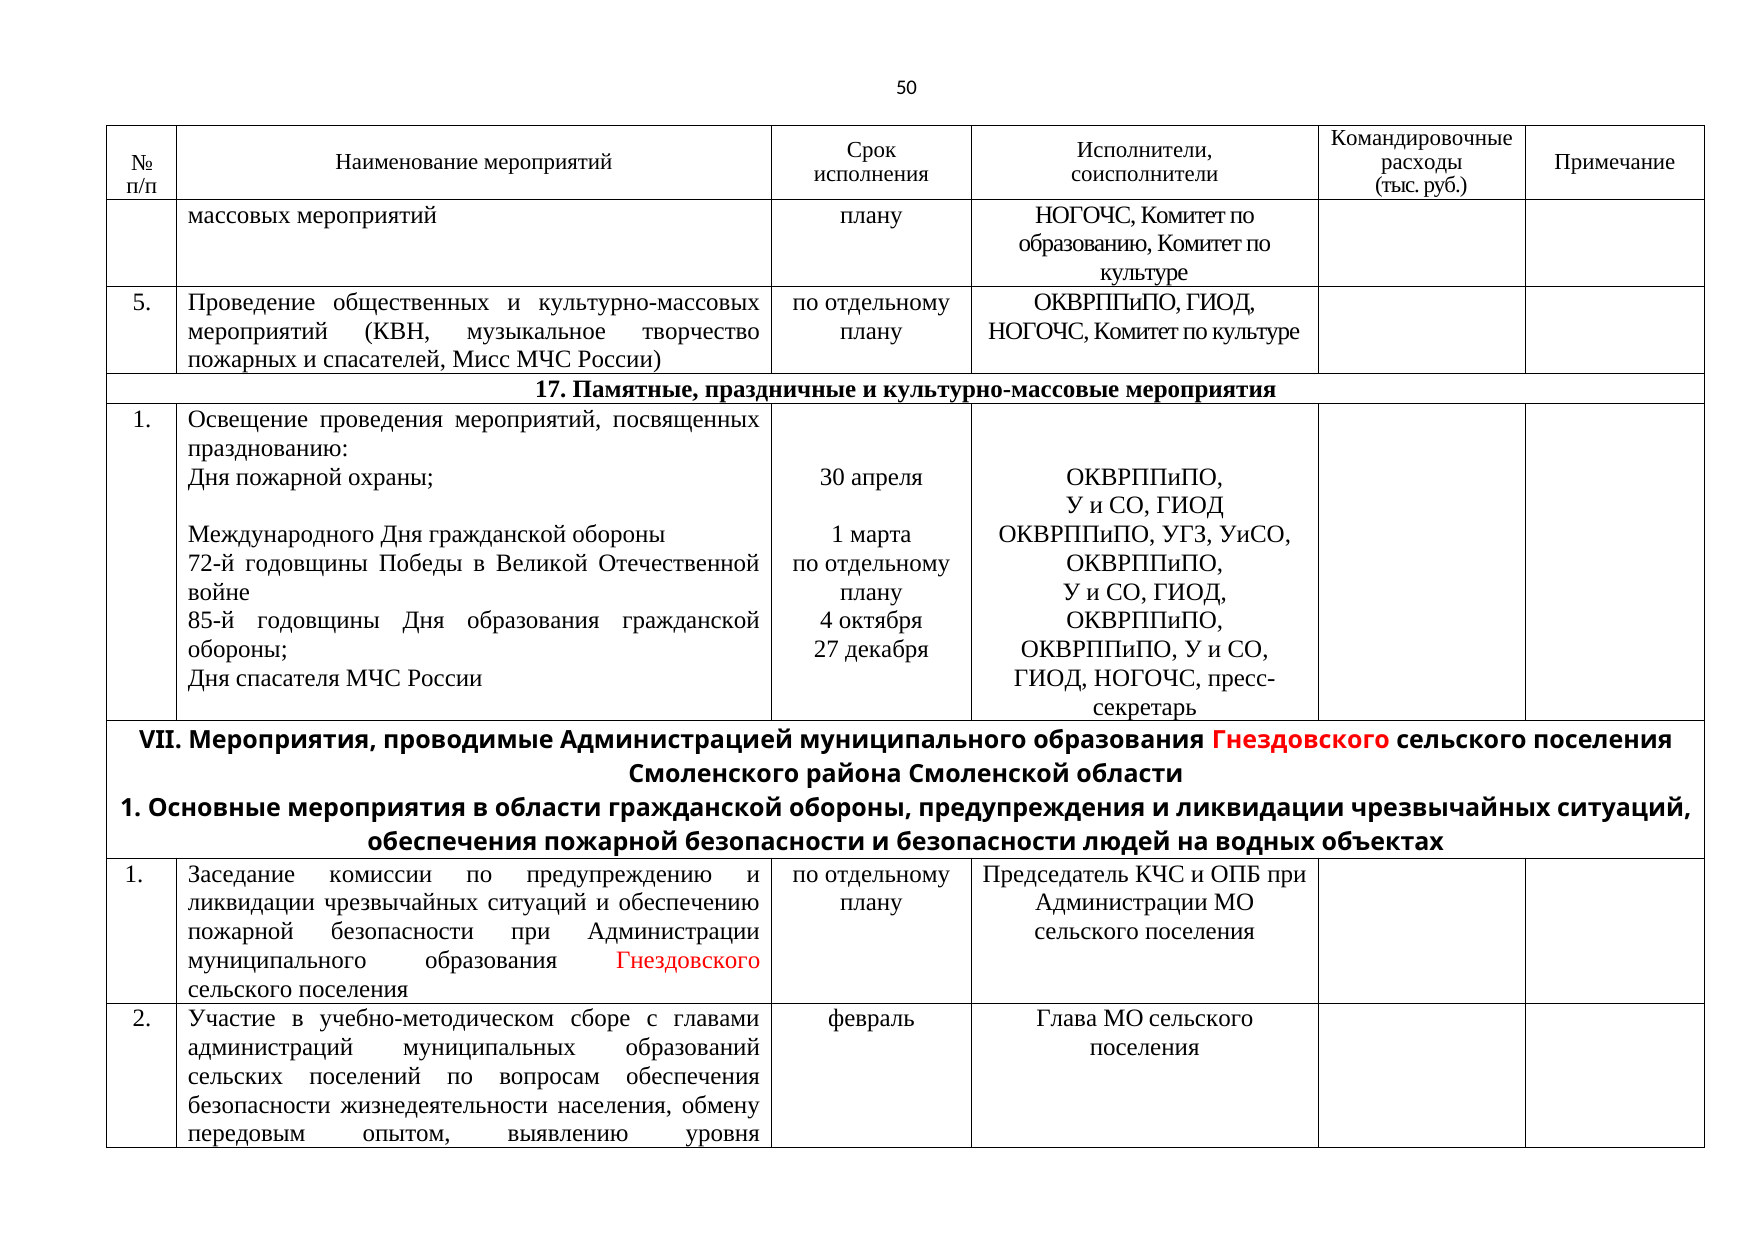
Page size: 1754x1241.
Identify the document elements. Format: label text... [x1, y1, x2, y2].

table_cell ОКВРППиПО, У и СО, ГИОД ОКВРППиПО, УГЗ, УиСО, ОКВРППиПО, У и СО, ГИОД, ОКВРППиПО, ОКВРППиПО, У и СО, ГИОД, НОГОЧС, пресс-секретарь [972, 404, 1318, 720]
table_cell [177, 200, 771, 286]
table_cell [1319, 404, 1525, 720]
table_cell Глава МО сельского поселения [972, 1004, 1318, 1147]
table_cell по отдельному плану [772, 287, 971, 373]
table_cell Председатель КЧС и ОПБ при Администрации МО сельского поселения [972, 859, 1318, 1002]
table_cell [1319, 859, 1525, 1002]
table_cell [972, 200, 1318, 286]
table_cell 30 апреля 1 марта по отдельному плану 4 октября 27 декабря [772, 404, 971, 720]
table_cell 17. Памятные, праздничные и культурно-массовые мероприятия [107, 374, 1704, 403]
table_cell 4. [107, 200, 176, 286]
table_cell [1526, 404, 1704, 720]
table_header Срок исполнения [772, 126, 971, 199]
table_cell [1319, 287, 1525, 373]
table_cell ОКВРППиПО, ГИОД, НОГОЧС, Комитет по культуре [972, 287, 1318, 373]
table_cell [1319, 1004, 1525, 1147]
table_header Командировочные расходы (тыс. руб.) [1319, 126, 1525, 199]
table_cell [1526, 859, 1704, 1002]
table_cell 1. [107, 404, 176, 720]
table_cell 1. [107, 859, 176, 1002]
table_cell [1526, 287, 1704, 373]
table_cell 2. [107, 1004, 176, 1147]
table_cell VII. Мероприятия, проводимые Администрацией муниципального образования Гнездовского сельского поселения Смоленского района Смоленской области 1. Основные мероприятия в области гражданской обороны, предупреждения и ликвидации чрезвычайных ситуаций, обеспечения пожарной безопасности и безопасности людей на водных объектах [107, 721, 1704, 858]
table_header Примечание [1526, 126, 1704, 199]
table_header Исполнители, соисполнители [972, 126, 1318, 199]
table_cell [1319, 200, 1525, 286]
table_cell февраль [772, 1004, 971, 1147]
table_cell [1526, 1004, 1704, 1147]
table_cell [177, 1004, 771, 1147]
table_cell Заседание комиссии по предупреждению и ликвидации чрезвычайных ситуаций и обеспечению пожарной безопасности при Администрации муниципального образования Гнездовского сельского поселения [177, 859, 771, 1002]
table_cell по отдельному плану [772, 859, 971, 1002]
table_cell по отдельному плану [772, 200, 971, 286]
table_cell [1526, 200, 1704, 286]
table_cell 5. [107, 287, 176, 373]
table_header Наименование мероприятий [177, 126, 771, 199]
table_cell Проведение общественных и культурно-массовых мероприятий (КВН, музыкальное творчество пожарных и спасателей, Мисс МЧС России) [177, 287, 771, 373]
table_header № п/п [107, 126, 176, 199]
table_cell Освещение проведения мероприятий, посвященных празднованию: Дня пожарной охраны; Международного Дня гражданской обороны 72-й годовщины Победы в Великой Отечественной войне 85-й годовщины Дня образования гражданской обороны; Дня спасателя МЧС России [177, 404, 771, 720]
